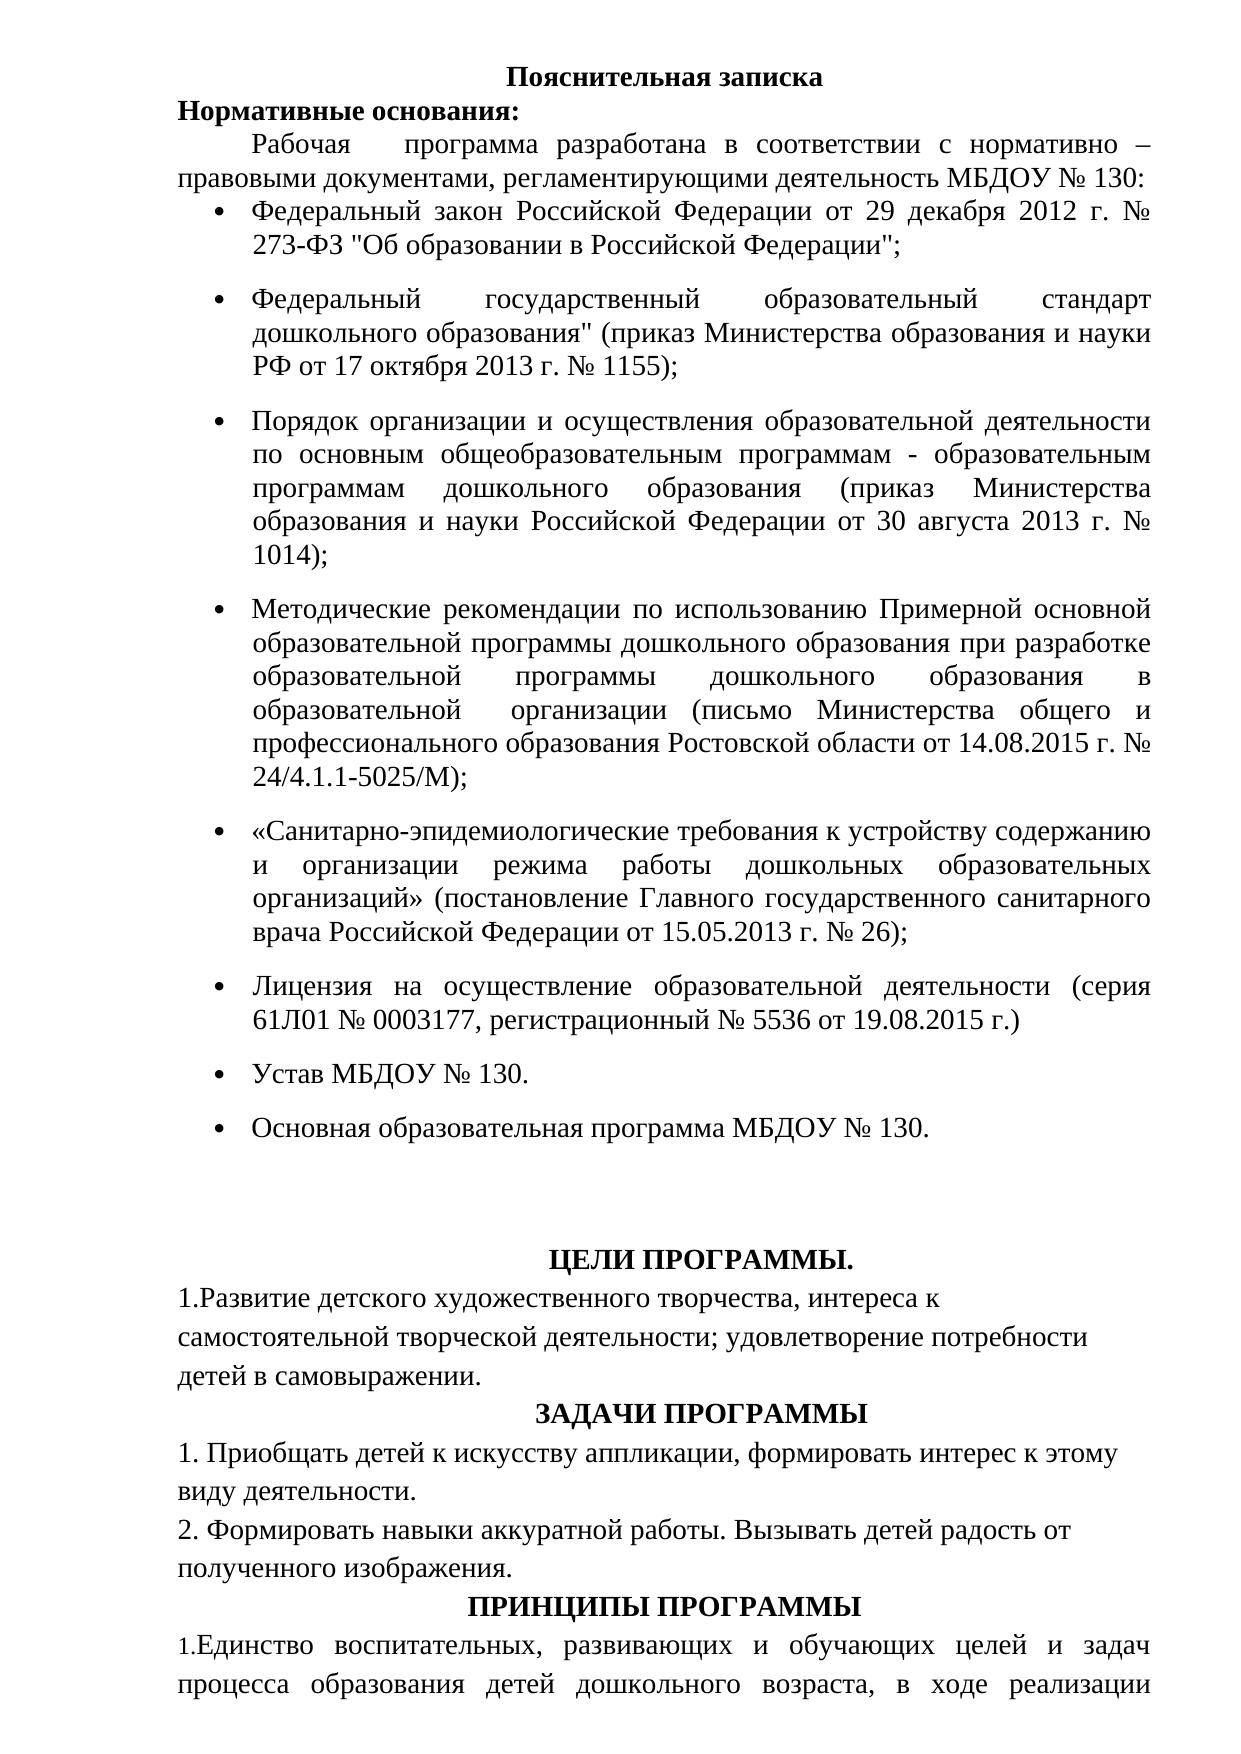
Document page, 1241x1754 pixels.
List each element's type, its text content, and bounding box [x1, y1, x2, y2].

text Пояснительная записка [177, 59, 1152, 93]
text ЦЕЛИ ПРОГРАММЫ. [177, 1242, 1152, 1276]
list Методические рекомендации по использованию Примерной основной образовательной программы дошкольного образования при разработке образовательной программы дошкольного образования в образовательной организации (письмо Министерства общего и профессионального образования Ростовской области от 14.08.2015 г. № 24/4.1.1-5025/М); [215, 591, 1152, 792]
text Рабочая программа разработана в соответствии с нормативно – правовыми документами, регламентирующими деятельность МБДОУ № 130: [177, 126, 1152, 193]
list «Санитарно-эпидемиологические требования к устройству содержанию и организации режима работы дошкольных образовательных организаций» (постановление Главного государственного санитарного врача Российской Федерации от 15.05.2013 г. № 26); [215, 813, 1152, 947]
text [177, 1627, 1152, 1699]
list Федеральный закон Российской Федерации от 29 декабря 2012 г. № 273-ФЗ "Об образовании в Российской Федерации"; [215, 193, 1152, 260]
list Лицензия на осуществление образовательной деятельности (серия 61Л01 № 0003177, регистрационный № 5536 от 19.08.2015 г.) [215, 968, 1152, 1035]
list Федеральный государственный образовательный стандарт дошкольного образования" (приказ Министерства образования и науки РФ от 17 октября 2013 г. № 1155); [215, 281, 1152, 382]
list Устав МБДОУ № 130. [215, 1056, 1152, 1090]
text 2. Формировать навыки аккуратной работы. Вызывать детей радость от полученного изображения. [177, 1512, 1152, 1584]
text ЗАДАЧИ ПРОГРАММЫ [177, 1396, 1152, 1430]
text Нормативные основания: [177, 93, 1152, 126]
list Основная образовательная программа МБДОУ № 130. [215, 1111, 1152, 1144]
text ПРИНЦИПЫ ПРОГРАММЫ [177, 1589, 1152, 1622]
text 1. Приобщать детей к искусству аппликации, формировать интерес к этому виду деятельности. [177, 1435, 1152, 1507]
text 1.Развитие детского художественного творчества, интереса к самостоятельной творческой деятельности; удовлетворение потребности детей в самовыражении. [177, 1281, 1152, 1391]
list Порядок организации и осуществления образовательной деятельности по основным общеобразовательным программам - образовательным программам дошкольного образования (приказ Министерства образования и науки Российской Федерации от 30 августа 2013 г. № 1014); [215, 403, 1152, 570]
